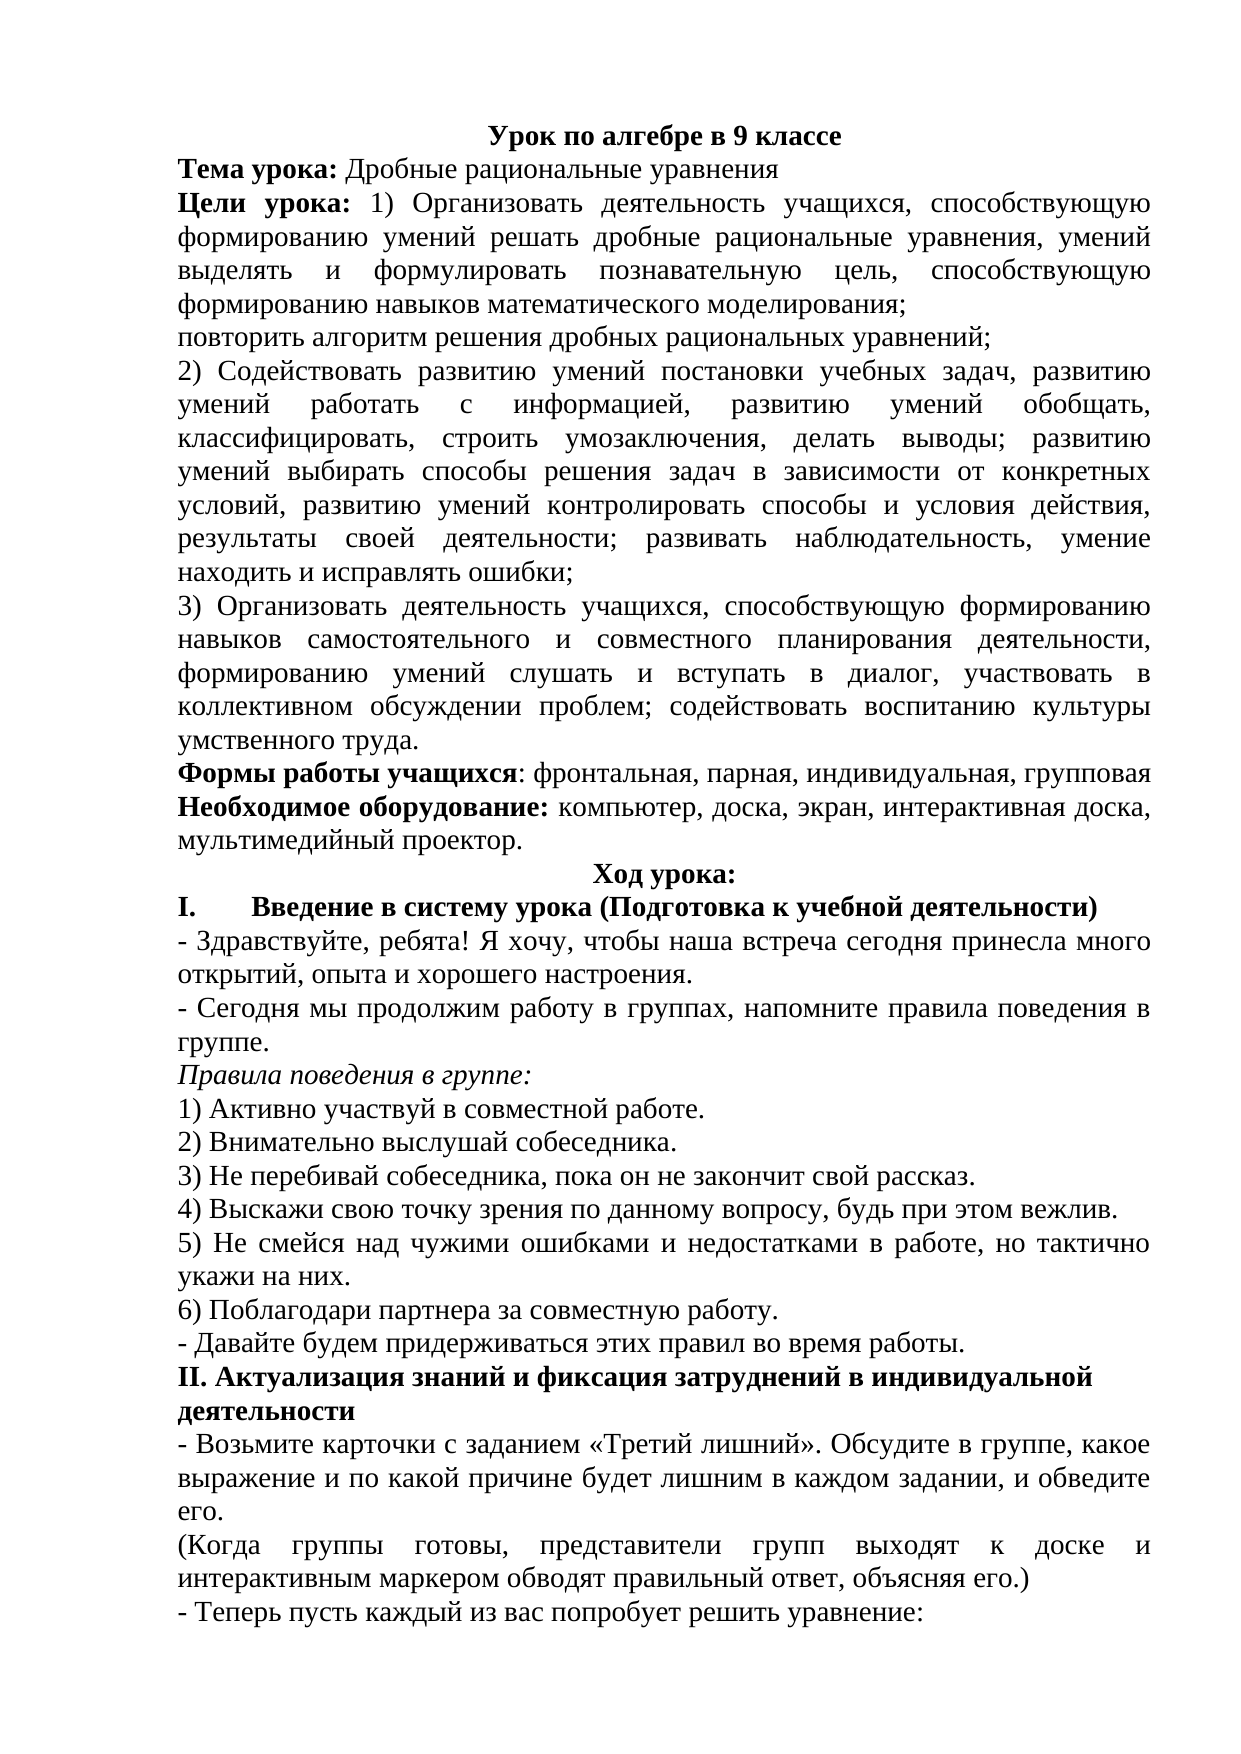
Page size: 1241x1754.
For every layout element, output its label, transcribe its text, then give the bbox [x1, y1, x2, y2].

list (Когда группы готовы, представители групп выходят к доске и интерактивным маркером обводят правильный ответ, объясняя его.) [177, 1527, 1152, 1594]
list 6) Поблагодари партнера за совместную работу. [177, 1292, 1152, 1326]
list 5) Не смейся над чужими ошибками и недостатками в работе, но тактично укажи на них. [177, 1225, 1152, 1292]
list Введение в систему урока (Подготовка к учебной деятельности) [177, 889, 1152, 923]
text Ход урока: [177, 856, 1152, 889]
text Формы работы учащихся: фронтальная, парная, индивидуальная, групповая [177, 755, 1152, 789]
list 1) Активно участвуй в совместной работе. [177, 1091, 1152, 1124]
list - Давайте будем придерживаться этих правил во время работы. [177, 1326, 1152, 1359]
list II. Актуализация знаний и фиксация затруднений в индивидуальной деятельности [177, 1359, 1152, 1426]
text повторить алгоритм решения дробных рациональных уравнений; [177, 319, 1152, 353]
list - Теперь пусть каждый из вас попробует решить уравнение: [177, 1594, 1152, 1627]
list 3) Не перебивай собеседника, пока он не закончит свой рассказ. [177, 1158, 1152, 1191]
text Необходимое оборудование: компьютер, доска, экран, интерактивная доска, мультимедийный проектор. [177, 789, 1152, 856]
text 2) Содействовать развитию умений постановки учебных задач, развитию умений работать с информацией, развитию умений обобщать, классифицировать, строить умозаключения, делать выводы; развитию умений выбирать способы решения задач в зависимости от конкретных условий, развитию умений контролировать способы и условия действия, результаты своей деятельности; развивать наблюдательность, умение находить и исправлять ошибки; [177, 353, 1152, 588]
text Цели урока: 1) Организовать деятельность учащихся, способствующую формированию умений решать дробные рациональные уравнения, умений выделять и формулировать познавательную цель, способствующую формированию навыков математического моделирования; [177, 185, 1152, 319]
text 3) Организовать деятельность учащихся, способствующую формированию навыков самостоятельного и совместного планирования деятельности, формированию умений слушать и вступать в диалог, участвовать в коллективном обсуждении проблем; содействовать воспитанию культуры умственного труда. [177, 588, 1152, 755]
list Правила поведения в группе: [177, 1057, 1152, 1091]
list - Здравствуйте, ребята! Я хочу, чтобы наша встреча сегодня принесла много открытий, опыта и хорошего настроения. [177, 923, 1152, 990]
text Тема урока: Дробные рациональные уравнения [177, 152, 1152, 185]
list - Возьмите карточки с заданием «Третий лишний». Обсудите в группе, какое выражение и по какой причине будет лишним в каждом задании, и обведите его. [177, 1426, 1152, 1527]
list 2) Внимательно выслушай собеседника. [177, 1124, 1152, 1158]
list - Сегодня мы продолжим работу в группах, напомните правила поведения в группе. [177, 990, 1152, 1057]
list 4) Выскажи свою точку зрения по данному вопросу, будь при этом вежлив. [177, 1191, 1152, 1225]
text Урок по алгебре в 9 классе [177, 118, 1152, 152]
